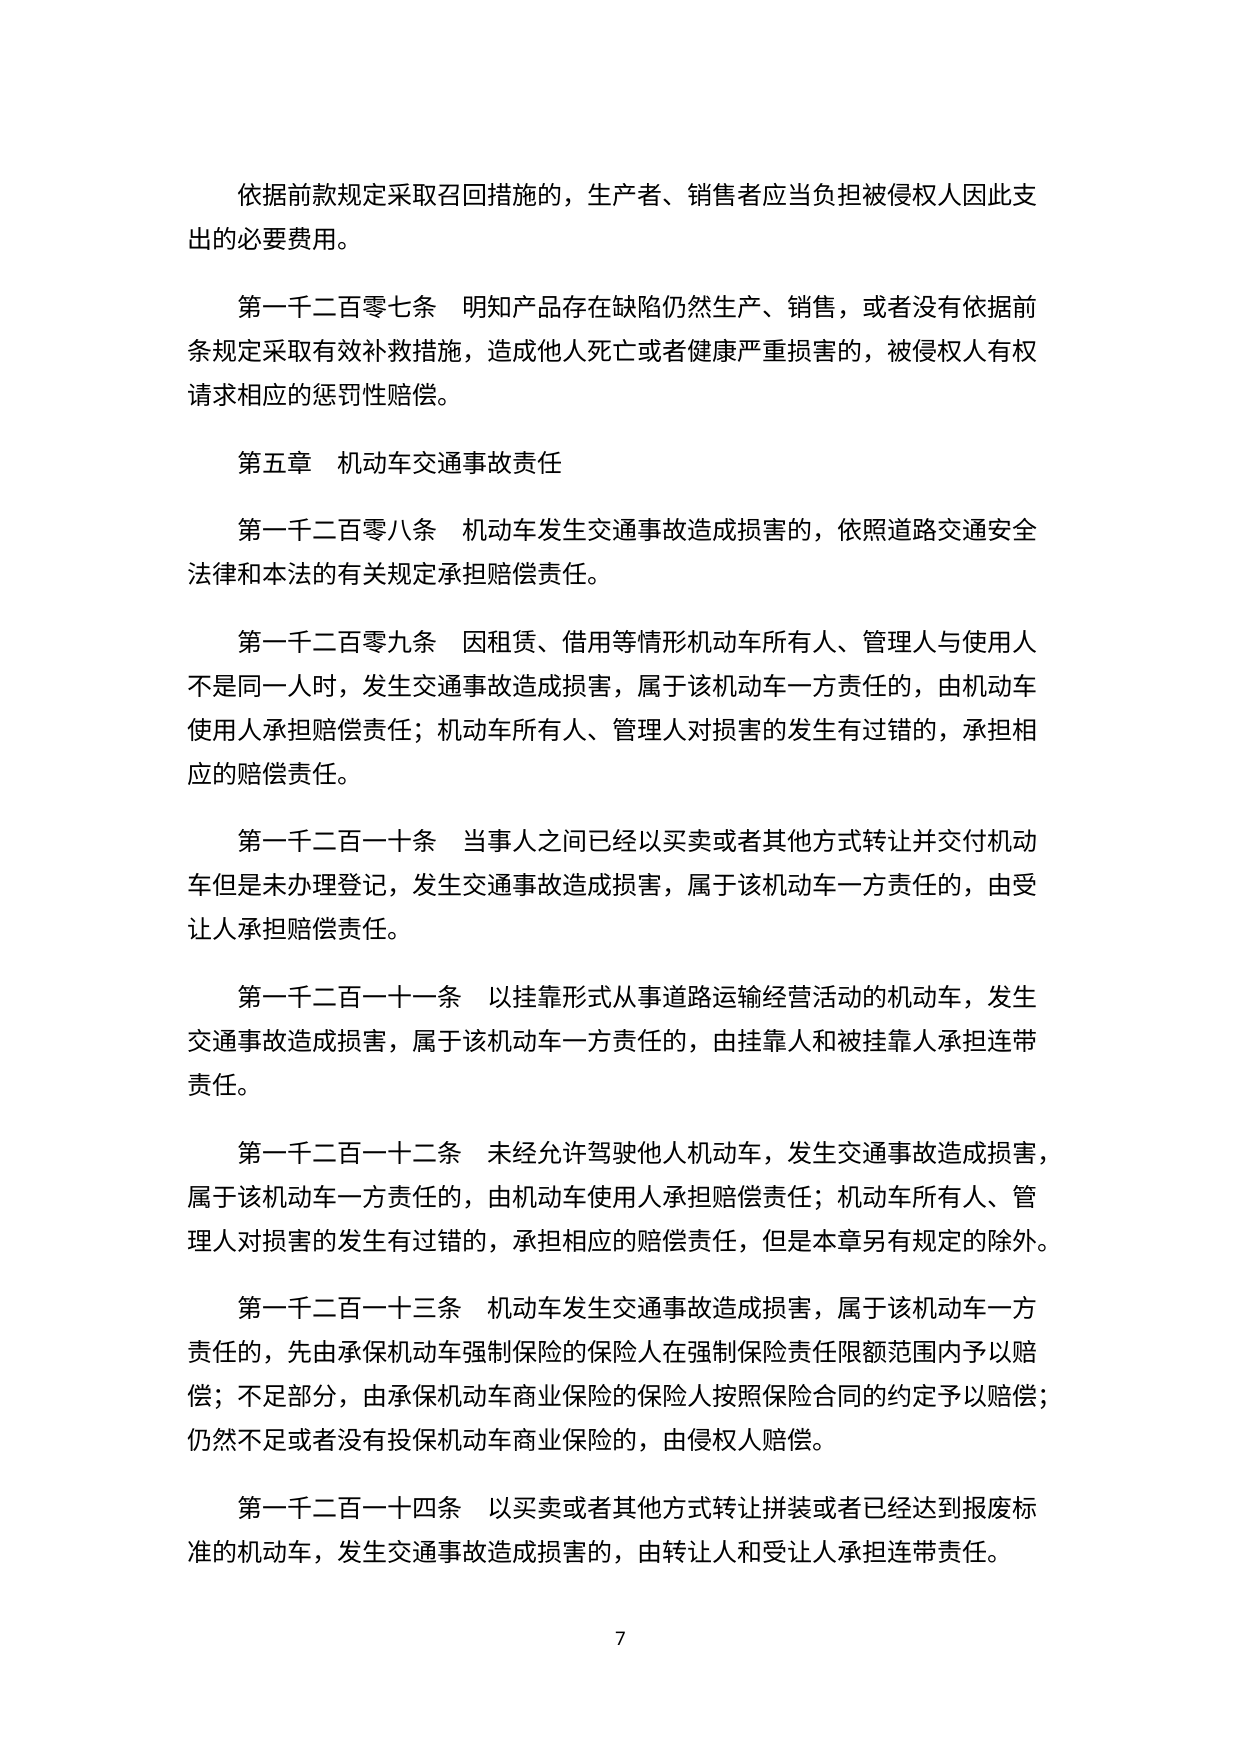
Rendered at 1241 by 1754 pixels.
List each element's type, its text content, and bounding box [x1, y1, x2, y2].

text 第一千二百零九条 因租赁、借用等情形机动车所有人、管理人与使用人不是同一人时，发生交通事故造成损害，属于该机动车一方责任的，由机动车使用人承担赔偿责任；机动车所有人、管理人对损害的发生有过错的，承担相应的赔偿责任。 [187, 618, 1053, 794]
text 第一千二百零八条 机动车发生交通事故造成损害的，依照道路交通安全法律和本法的有关规定承担赔偿责任。 [187, 507, 1053, 595]
text 第一千二百一十一条 以挂靠形式从事道路运输经营活动的机动车，发生交通事故造成损害，属于该机动车一方责任的，由挂靠人和被挂靠人承担连带责任。 [187, 973, 1053, 1106]
text 第一千二百一十四条 以买卖或者其他方式转让拼装或者已经达到报废标准的机动车，发生交通事故造成损害的，由转让人和受让人承担连带责任。 [187, 1484, 1053, 1573]
text 第一千二百一十三条 机动车发生交通事故造成损害，属于该机动车一方责任的，先由承保机动车强制保险的保险人在强制保险责任限额范围内予以赔偿；不足部分，由承保机动车商业保险的保险人按照保险合同的约定予以赔偿；仍然不足或者没有投保机动车商业保险的，由侵权人赔偿。 [187, 1285, 1053, 1461]
text 第一千二百一十二条 未经允许驾驶他人机动车，发生交通事故造成损害，属于该机动车一方责任的，由机动车使用人承担赔偿责任；机动车所有人、管理人对损害的发生有过错的，承担相应的赔偿责任，但是本章另有规定的除外。 [187, 1129, 1053, 1261]
text 第一千二百一十条 当事人之间已经以买卖或者其他方式转让并交付机动车但是未办理登记，发生交通事故造成损害，属于该机动车一方责任的，由受让人承担赔偿责任。 [187, 818, 1053, 950]
text 第一千二百零七条 明知产品存在缺陷仍然生产、销售，或者没有依据前条规定采取有效补救措施，造成他人死亡或者健康严重损害的，被侵权人有权请求相应的惩罚性赔偿。 [187, 283, 1053, 416]
text 第五章 机动车交通事故责任 [187, 439, 1053, 483]
text 依据前款规定采取召回措施的，生产者、销售者应当负担被侵权人因此支出的必要费用。 [187, 172, 1053, 260]
